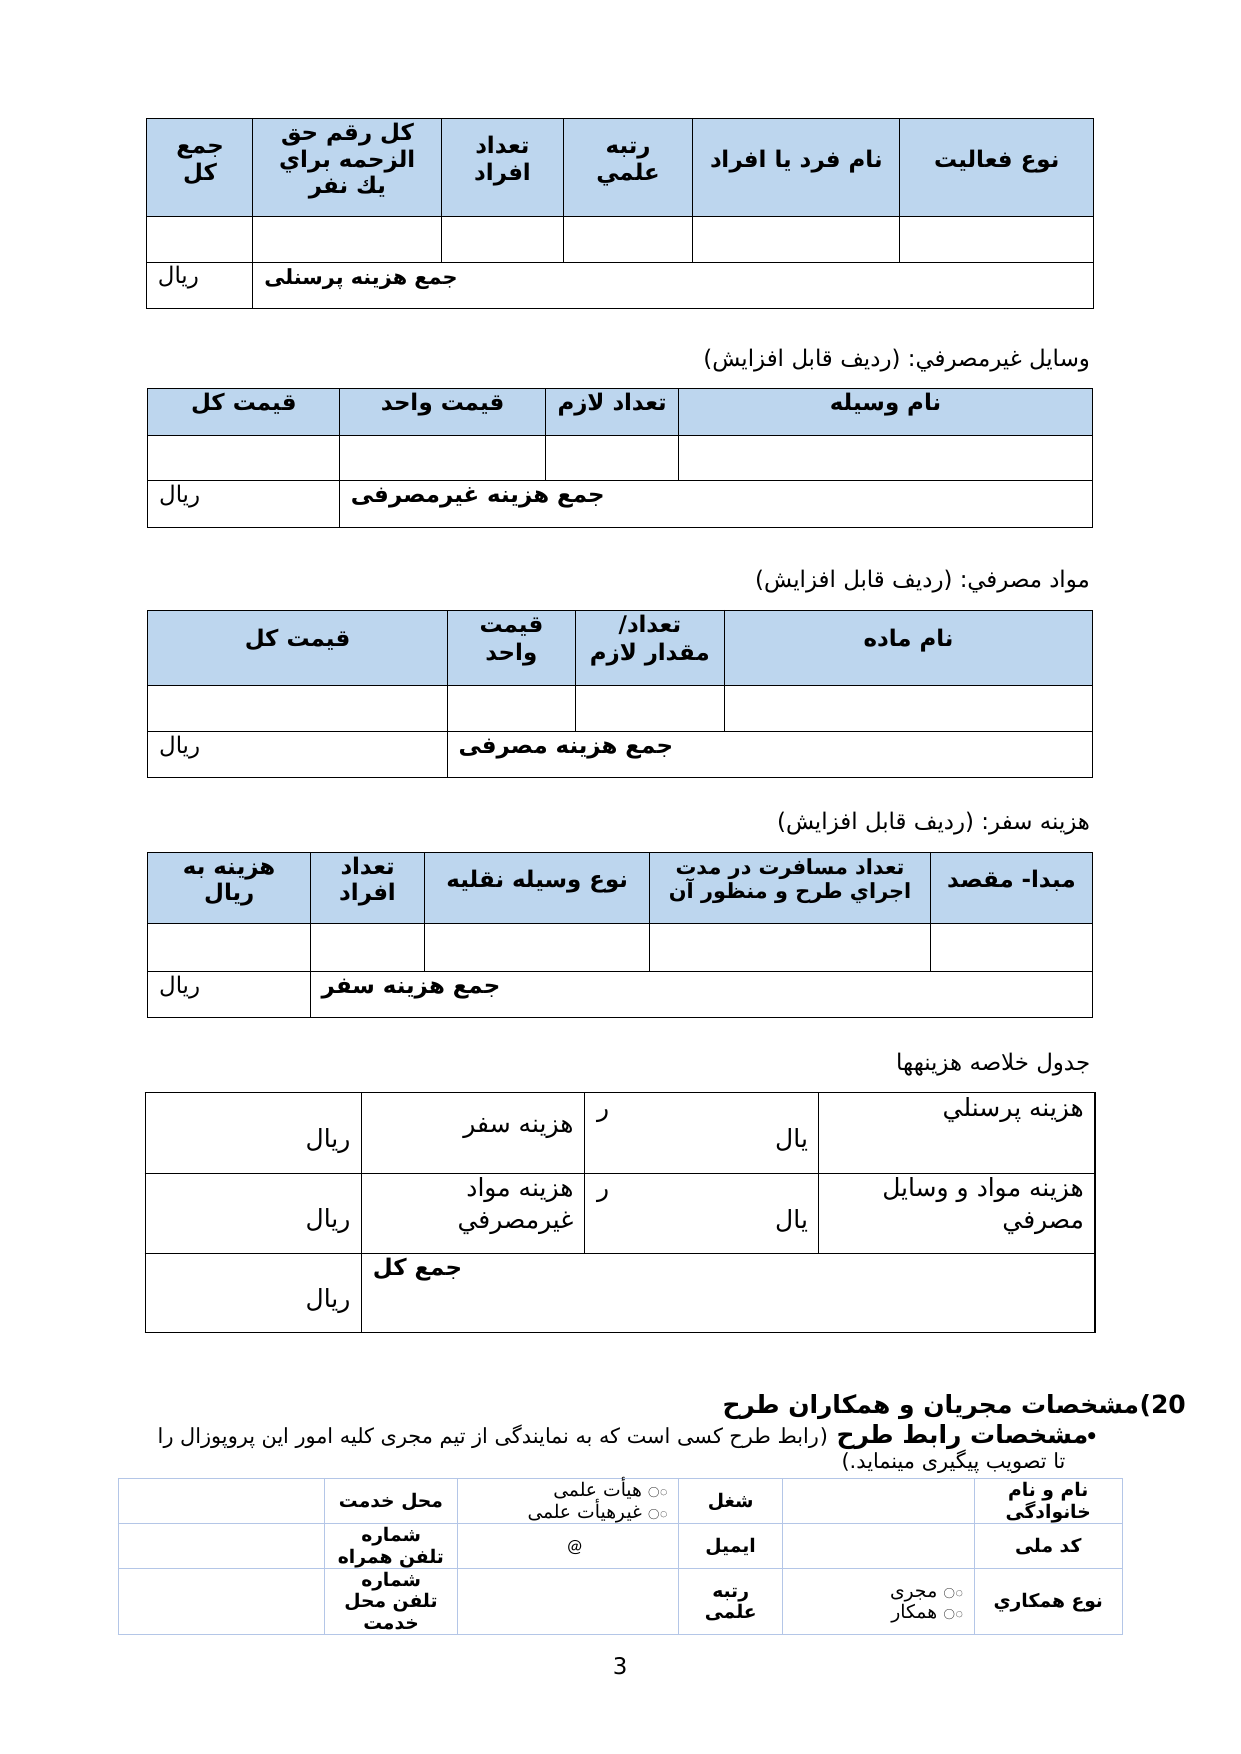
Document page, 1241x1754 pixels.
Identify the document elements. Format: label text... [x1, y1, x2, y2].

table_header [783, 1479, 974, 1523]
table_header قيمت كل [148, 389, 339, 435]
text هزينه سفر: (ردیف قابل افزایش) [150, 808, 1090, 835]
table_header هزينه به ريال [148, 853, 310, 923]
table_cell [148, 924, 310, 971]
table_header ريال [585, 1093, 818, 1172]
table_cell ایمیل [679, 1524, 782, 1568]
table_cell [546, 436, 678, 480]
table_cell ريال [585, 1174, 818, 1253]
table_header نام فرد يا افراد [693, 119, 899, 216]
table_header شغل [679, 1479, 782, 1523]
table_header نام ماده [725, 611, 1092, 685]
table_cell ریال [147, 263, 252, 308]
table_cell [783, 1524, 974, 1568]
table_cell [442, 217, 563, 262]
table_cell جمع هزینه غیرمصرفی [340, 481, 1092, 527]
table_cell [425, 924, 649, 971]
table_header نام و نام خانوادگی [975, 1479, 1122, 1523]
table_cell جمع هزینه مصرفی [448, 732, 1092, 777]
table_header جمع كل [147, 119, 252, 216]
table_cell [253, 217, 441, 262]
table_header [119, 1479, 324, 1523]
table_header هزينه سفر [362, 1093, 584, 1172]
table_header مبدا- مقصد [931, 853, 1092, 923]
table_cell [340, 436, 545, 480]
table_header نوع وسيله نقليه [425, 853, 649, 923]
table_header تعداد/مقدار لازم [576, 611, 724, 685]
table_cell ریال [148, 732, 447, 777]
text مواد مصرفي: (ردیف قابل افزایش) [150, 566, 1090, 593]
table_cell ریال [148, 481, 339, 527]
table_cell ريال [146, 1174, 361, 1253]
table_cell [693, 217, 899, 262]
table_cell شماره تلفن همراه [325, 1524, 457, 1568]
table_header قيمت كل [148, 611, 447, 685]
table_cell [725, 686, 1092, 731]
title مشخصات مجریان و همکاران طرح [150, 1391, 1139, 1420]
table_header محل خدمت [325, 1479, 457, 1523]
title مشخصات رابط طرح (رابط طرح کسی است که به نمایندگی از تیم مجری کلیه امور این پروپوزال را تا تصویب پیگیری مینماید.) [150, 1420, 1088, 1473]
table_header تعداد افراد [442, 119, 563, 216]
text وسايل غيرمصرفي: (ردیف قابل افزایش) [150, 345, 1090, 372]
table_header ريال [146, 1093, 361, 1172]
table_header رتبه علمي [564, 119, 692, 216]
table_cell [576, 686, 724, 731]
table_cell [931, 924, 1092, 971]
table_cell ريال [148, 972, 310, 1017]
table_cell جمع هزينه سفر [311, 972, 1092, 1017]
table_cell [119, 1524, 324, 1568]
table_cell [148, 436, 339, 480]
table_cell [679, 436, 1092, 480]
table_header تعداد افراد [311, 853, 424, 923]
table_cell جمع هزینه پرسنلی [253, 263, 1093, 308]
text جدول خلاصه هزينهها [150, 1049, 1090, 1075]
table_cell هزينه مواد و وسايل مصرفي [819, 1174, 1094, 1253]
table_cell [147, 217, 252, 262]
table_header نوع فعاليت [900, 119, 1093, 216]
table_cell ⃝ مجری ⃝ همکار [783, 1569, 974, 1634]
table_cell [311, 924, 424, 971]
table_cell رتبه علمی [679, 1569, 782, 1634]
table_cell جمع كل [362, 1254, 1094, 1332]
table_header ⃝ هیأت علمی ⃝ غیرهیأت علمی [458, 1479, 678, 1523]
table_cell [448, 686, 575, 731]
table_cell شماره تلفن محل خدمت [325, 1569, 457, 1634]
table_cell هزينه مواد غيرمصرفي [362, 1174, 584, 1253]
table_cell نوع همكاري [975, 1569, 1122, 1634]
table_cell ريال [146, 1254, 361, 1332]
table_header كل رقم حق الزحمه براي يك نفر [253, 119, 441, 216]
table_header تعداد لازم [546, 389, 678, 435]
table_cell [650, 924, 930, 971]
table_header قيمت واحد [340, 389, 545, 435]
table_header قيمت واحد [448, 611, 575, 685]
table_header نام وسیله [679, 389, 1092, 435]
table_cell [119, 1569, 324, 1634]
table_header تعداد مسافرت در مدت اجراي طرح و منظور آن [650, 853, 930, 923]
table_cell کد ملی [975, 1524, 1122, 1568]
table_header هزينه پرسنلي [819, 1093, 1094, 1172]
table_cell [564, 217, 692, 262]
table_cell [900, 217, 1093, 262]
table_cell [458, 1569, 678, 1634]
table_cell @ [458, 1524, 678, 1568]
table_cell [148, 686, 447, 731]
